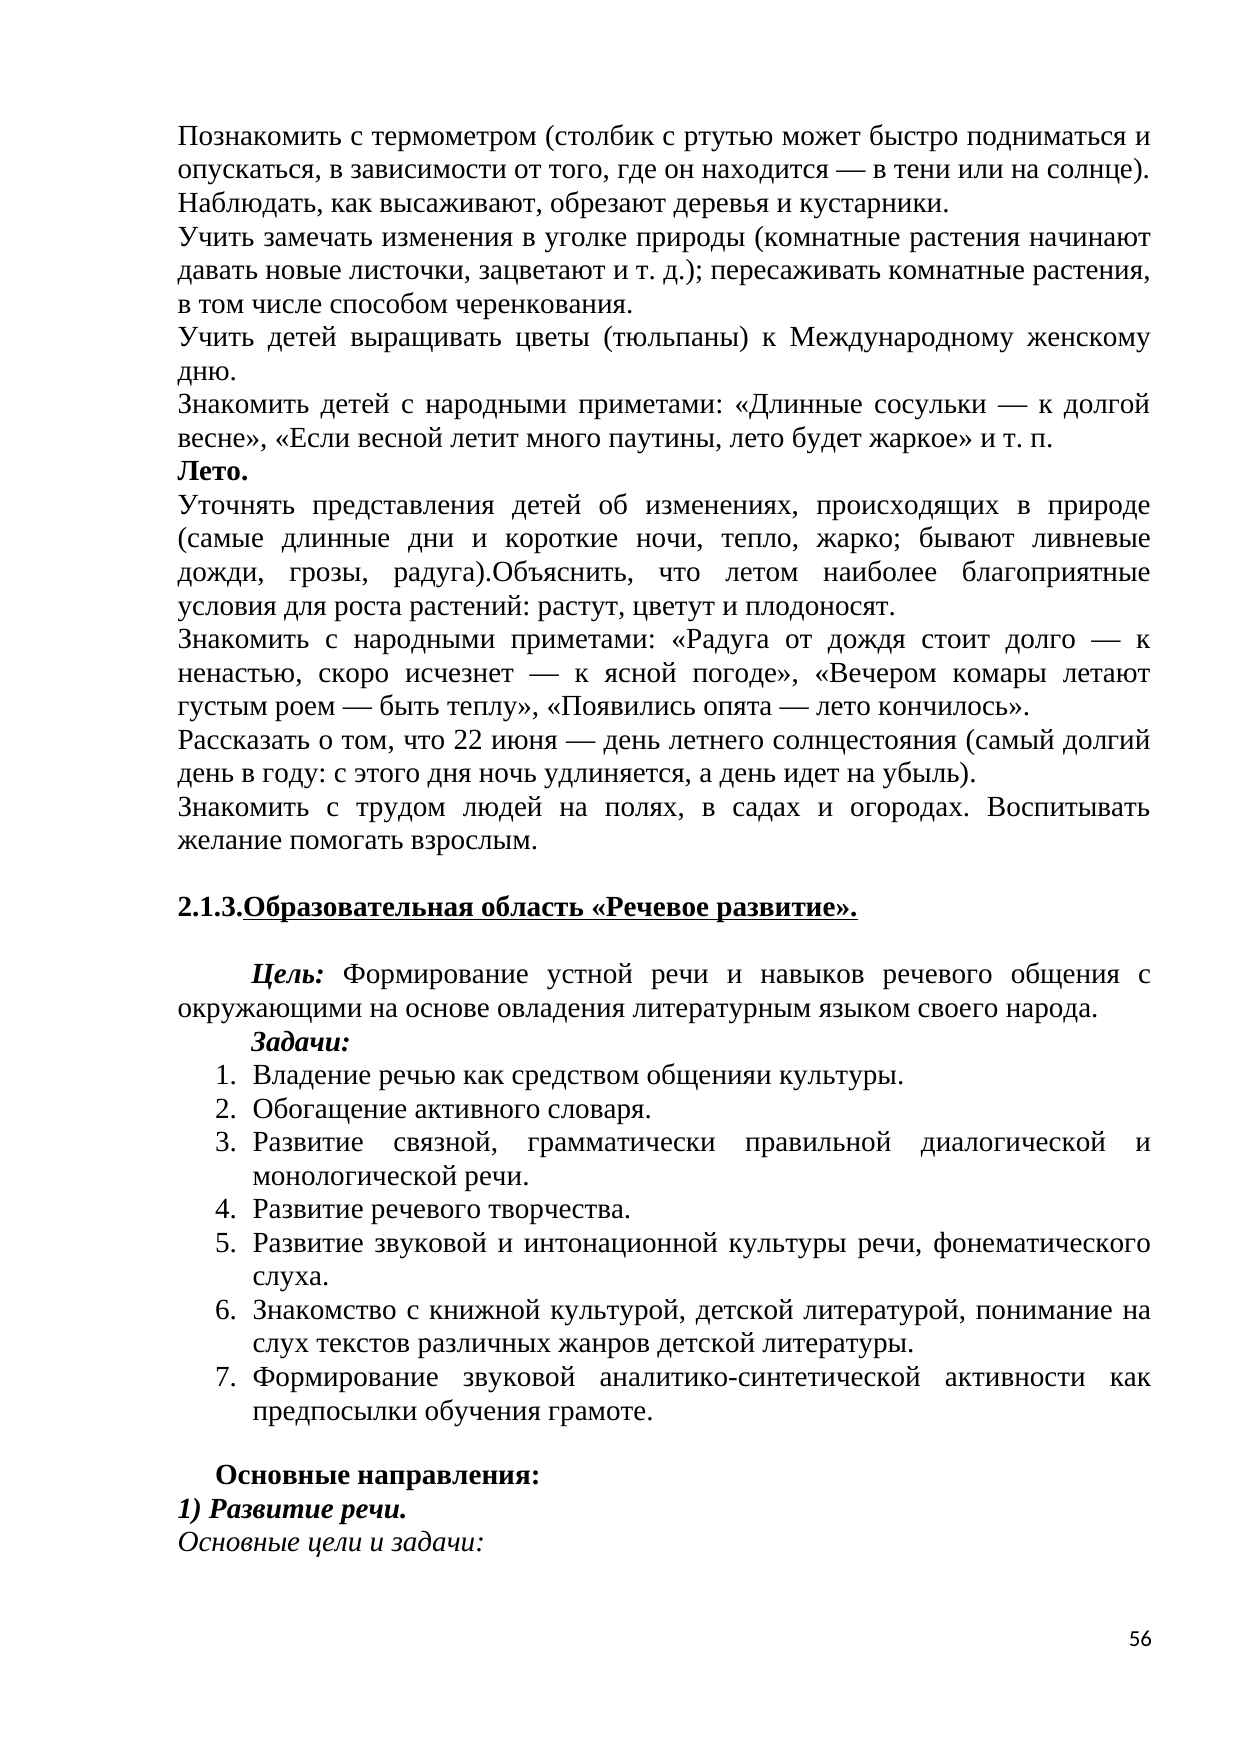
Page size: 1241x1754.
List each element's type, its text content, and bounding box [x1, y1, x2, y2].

list Обогащение активного словаря. [215, 1091, 1152, 1124]
list Развитие связной, грамматически правильной диалогической и монологической речи. [215, 1124, 1152, 1191]
text Знакомить с народными приметами: «Радуга от дождя стоит долго — к ненастью, скоро исчезнет — к ясной погоде», «Вечером комары летают густым роем — быть теплу», «Появились опята — лето кончилось». [177, 621, 1152, 722]
text Уточнять представления детей об изменениях, происходящих в природе (самые длинные дни и короткие ночи, тепло, жарко; бывают ливневые дожди, грозы, радуга).Объяснить, что летом наиболее благоприятные условия для роста растений: растут, цветут и плодоносят. [177, 487, 1152, 621]
list Формирование звуковой аналитико-синтетической активности как предпосылки обучения грамоте. [215, 1359, 1152, 1426]
text Цель: Формирование устной речи и навыков речевого общения с окружающими на основе овладения литературным языком своего народа. [177, 957, 1152, 1024]
text Знакомить детей с народными приметами: «Длинные сосульки — к долгой весне», «Если весной летит много паутины, лето будет жаркое» и т. п. [177, 386, 1152, 453]
text 1) Развитие речи. [177, 1491, 1152, 1524]
text Основные направления: [177, 1457, 1152, 1491]
text 2.1.3.Образовательная область «Речевое развитие». [177, 889, 1152, 923]
list Владение речью как средством общенияи культуры. [215, 1057, 1152, 1091]
list Развитие звуковой и интонационной культуры речи, фонематического слуха. [215, 1225, 1152, 1292]
text Рассказать о том, что 22 июня — день летнего солнцестояния (самый долгий день в году: с этого дня ночь удлиняется, а день идет на убыль). [177, 722, 1152, 789]
text Наблюдать, как высаживают, обрезают деревья и кустарники. [177, 185, 1152, 219]
text Учить замечать изменения в уголке природы (комнатные растения начинают давать новые листочки, зацветают и т. д.); пересаживать комнатные растения, в том числе способом черенкования. [177, 219, 1152, 319]
text Основные цели и задачи: [177, 1524, 1152, 1558]
text Познакомить с термометром (столбик с ртутью может быстро подниматься и опускаться, в зависимости от того, где он находится — в тени или на солнце). [177, 118, 1152, 185]
list Знакомство с книжной культурой, детской литературой, понимание на слух текстов различных жанров детской литературы. [215, 1292, 1152, 1359]
text Знакомить с трудом людей на полях, в садах и огородах. Воспитывать желание помогать взрослым. [177, 789, 1152, 856]
text Лето. [177, 453, 1152, 487]
text Задачи: [177, 1024, 1152, 1057]
text Учить детей выращивать цветы (тюльпаны) к Международному женскому дню. [177, 319, 1152, 386]
list Развитие речевого творчества. [215, 1191, 1152, 1225]
